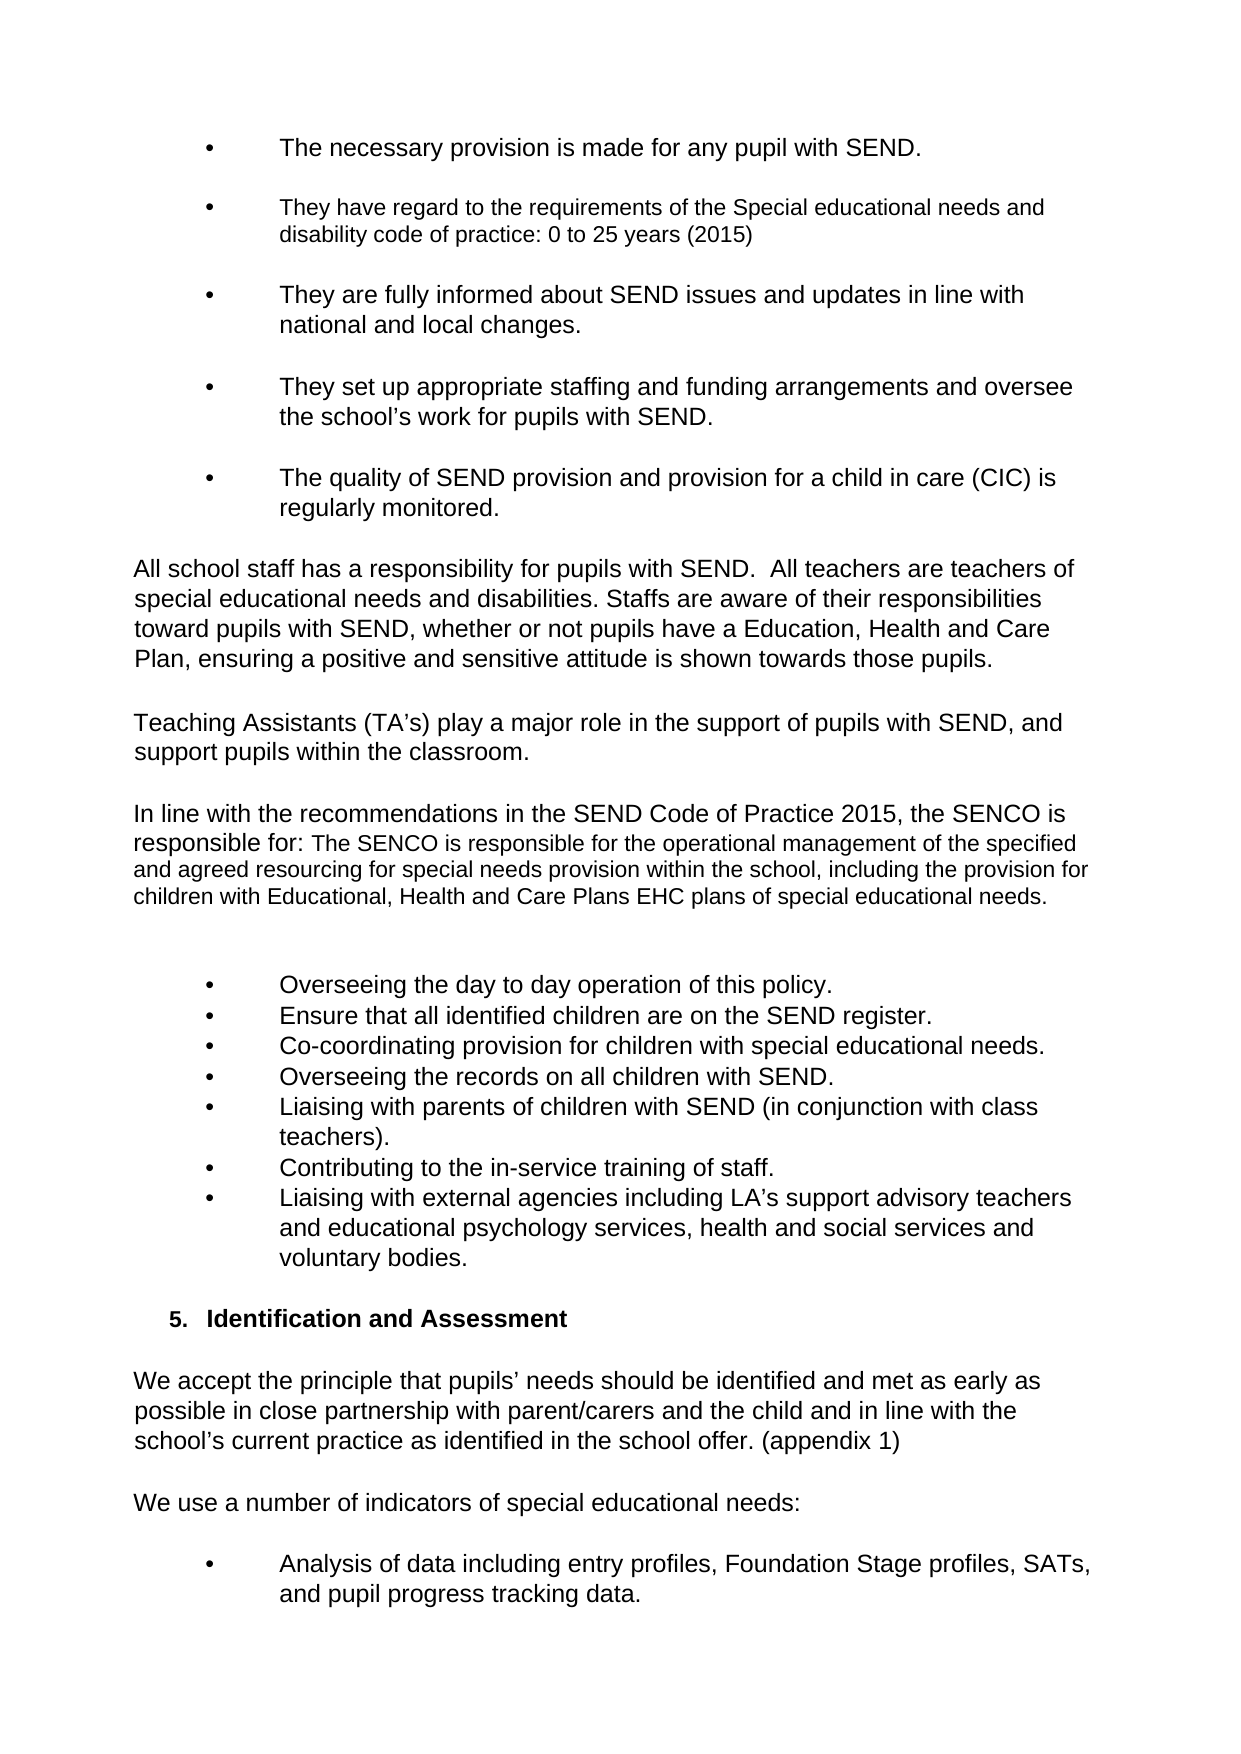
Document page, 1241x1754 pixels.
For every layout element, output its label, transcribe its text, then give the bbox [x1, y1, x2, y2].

text We use a number of indicators of special educational needs: [133, 1487, 1107, 1516]
list Ensure that all identified children are on the SEND register. [205, 1001, 1107, 1030]
list Overseeing the day to day operation of this policy. [205, 971, 1107, 999]
list Liaising with parents of children with SEND (in conjunction with class teachers). [205, 1092, 1107, 1151]
subtitle Identification and Assessment [169, 1304, 1107, 1333]
list They are fully informed about SEND issues and updates in line with national and local changes. [205, 280, 1107, 339]
list They set up appropriate staffing and funding arrangements and oversee the school’s work for pupils with SEND. [205, 372, 1107, 430]
text Teaching Assistants (TA’s) play a major role in the support of pupils with SEND, and support pupils within the classroom. [133, 707, 1107, 766]
list Overseeing the records on all children with SEND. [205, 1062, 1107, 1091]
list Co-coordinating provision for children with special educational needs. [205, 1031, 1107, 1060]
list The quality of SEND provision and provision for a child in care (CIC) is regularly monitored. [205, 463, 1107, 522]
text In line with the recommendations in the SEND Code of Practice 2015, the SENCO is responsible for: The SENCO is responsible for the operational management of the specified and agreed resourcing for special needs provision within the school, including the provision for children with Educational, Health and Care Plans EHC plans of special educational needs. [133, 799, 1107, 909]
list Contributing to the in-service training of staff. [205, 1152, 1107, 1181]
text All school staff has a responsibility for pupils with SEND. All teachers are teachers of special educational needs and disabilities. Staffs are aware of their responsibilities toward pupils with SEND, whether or not pupils have a Education, Health and Care Plan, ensuring a positive and sensitive attitude is shown towards those pupils. [133, 554, 1107, 673]
list Analysis of data including entry profiles, Foundation Stage profiles, SATs, and pupil progress tracking data. [205, 1549, 1107, 1608]
list Liaising with external agencies including LA’s support advisory teachers and educational psychology services, health and social services and voluntary bodies. [205, 1183, 1107, 1271]
text We accept the principle that pupils’ needs should be identified and met as early as possible in close partnership with parent/carers and the child and in line with the school’s current practice as identified in the school offer. (appendix 1) [133, 1366, 1107, 1455]
list The necessary provision is made for any pupil with SEND. [205, 133, 1107, 162]
list They have regard to the requirements of the Special educational needs and disability code of practice: 0 to 25 years (2015) [205, 192, 1107, 248]
